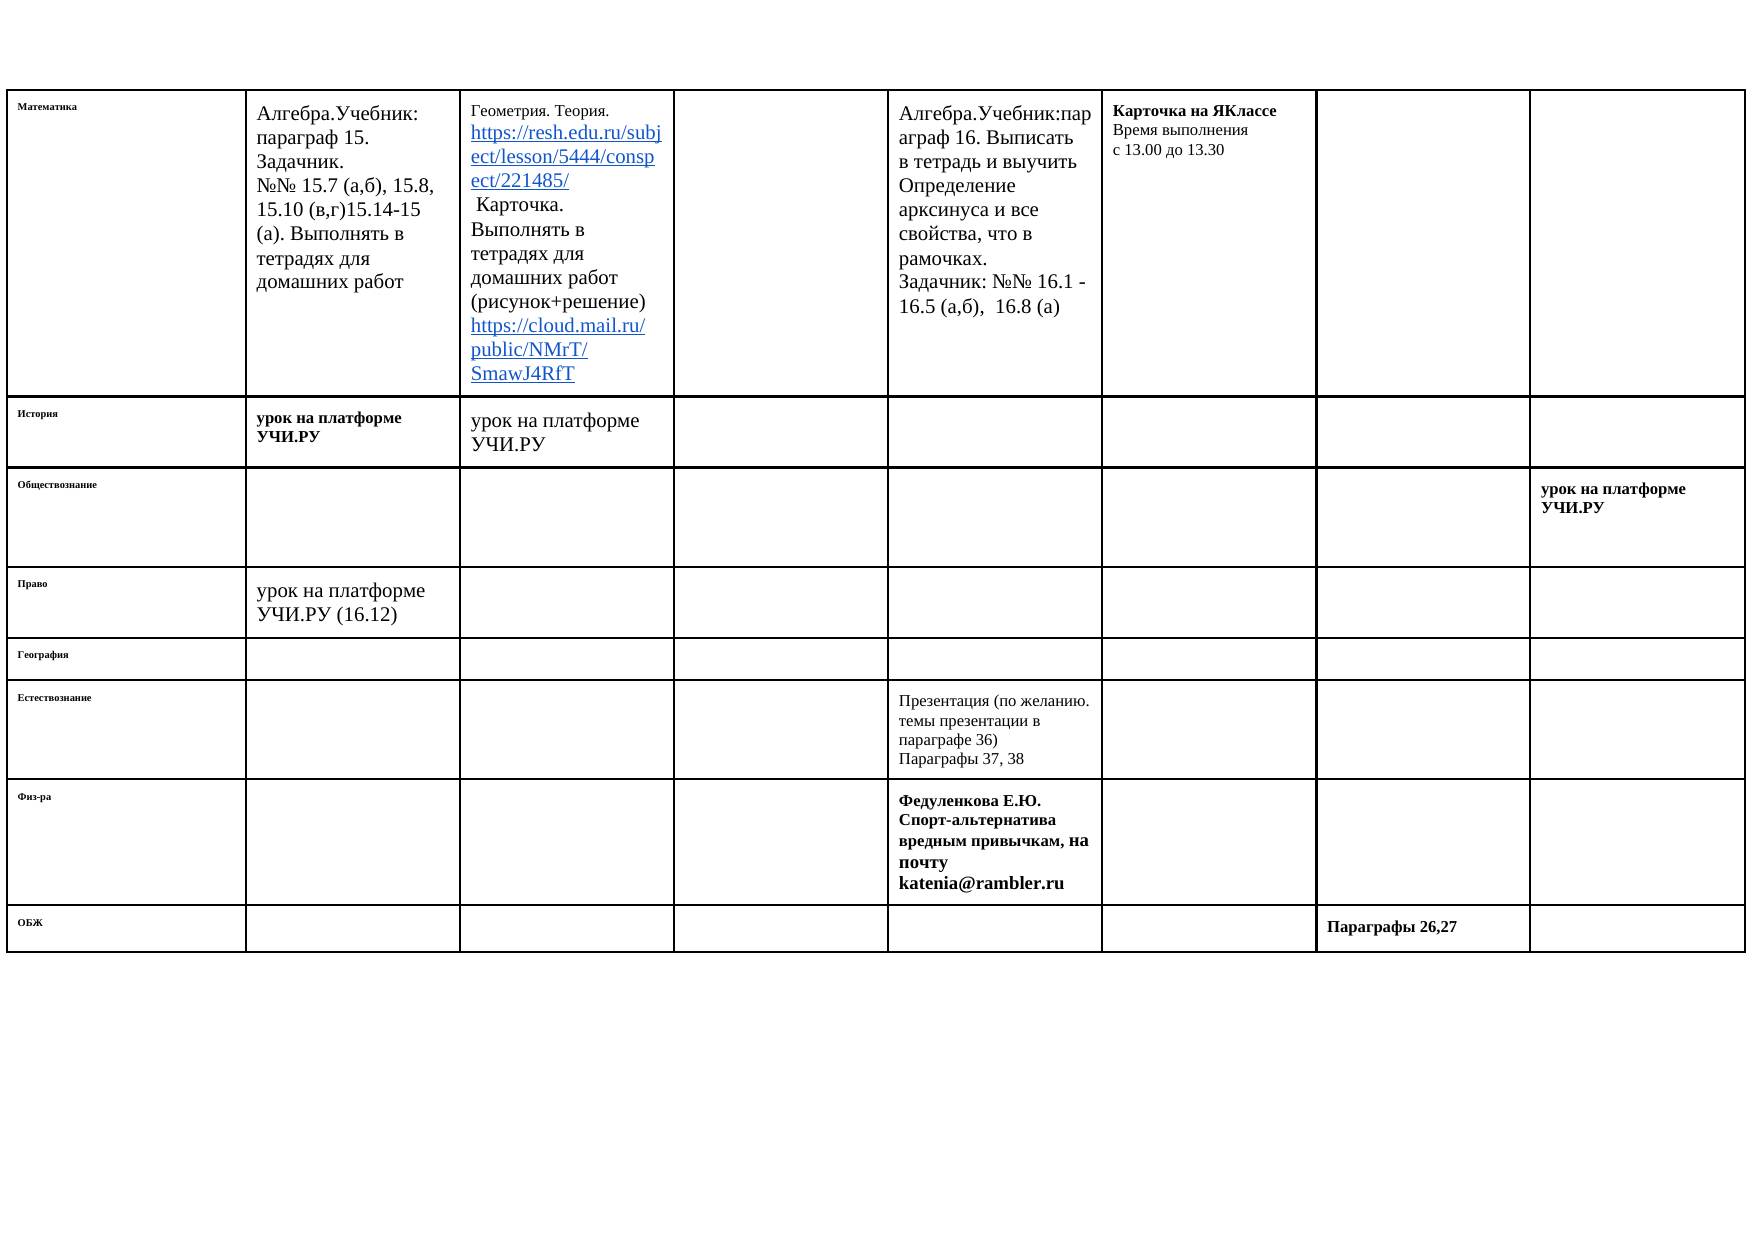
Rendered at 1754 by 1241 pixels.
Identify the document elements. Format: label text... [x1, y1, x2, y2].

table_cell [675, 91, 887, 395]
table_cell Презентация (по желанию. темы презентации в параграфе 36) Параграфы 37, 38 [889, 681, 1101, 778]
table_cell [1531, 780, 1744, 904]
table_cell [1318, 780, 1529, 904]
table_cell [1531, 568, 1744, 637]
table_cell Обществознание [8, 469, 245, 566]
table_cell Алгебра.Учебник:параграф 16. Выписать в тетрадь и выучить Определение арксинуса и все свойства, что в рамочках. Задачник: №№ 16.1 - 16.5 (а,б), 16.8 (а) [889, 91, 1101, 395]
table_cell Алгебра.Учебник: параграф 15. Задачник. №№ 15.7 (а,б), 15.8, 15.10 (в,г)15.14-15 (а). Выполнять в тетрадях для домашних работ [247, 91, 459, 395]
table_cell История [8, 398, 245, 466]
table_cell [889, 906, 1101, 951]
table_cell [461, 469, 673, 566]
table_cell [1531, 906, 1744, 951]
table_cell [889, 568, 1101, 637]
table_cell [1531, 639, 1744, 679]
table_cell урок на платформе УЧИ.РУ [247, 398, 459, 466]
table_cell [889, 398, 1101, 466]
table_cell Математика [8, 91, 245, 395]
table_cell [1531, 91, 1744, 395]
table_cell [247, 639, 459, 679]
table_cell [675, 469, 887, 566]
table_cell [247, 681, 459, 778]
table_cell [1318, 568, 1529, 637]
table_cell [1318, 639, 1529, 679]
table_cell [1103, 780, 1315, 904]
table_cell [1318, 681, 1529, 778]
table_cell [889, 469, 1101, 566]
table_cell [247, 469, 459, 566]
table_cell ОБЖ [8, 906, 245, 951]
table_cell [1103, 568, 1315, 637]
table_cell [1531, 398, 1744, 466]
table_cell [461, 780, 673, 904]
table_cell [1103, 639, 1315, 679]
table_cell География [8, 639, 245, 679]
table_cell урок на платформе УЧИ.РУ (16.12) [247, 568, 459, 637]
table_cell [247, 906, 459, 951]
table_cell [461, 681, 673, 778]
table_cell [1318, 469, 1529, 566]
table_cell [1318, 398, 1529, 466]
table_cell Федуленкова Е.Ю. Спорт-альтернатива вредным привычкам, на почту katenia@rambler.ru [889, 780, 1101, 904]
table_cell [675, 780, 887, 904]
table_cell Право [8, 568, 245, 637]
table_cell [1103, 681, 1315, 778]
table_cell [1103, 398, 1315, 466]
table_cell [675, 906, 887, 951]
table_cell урок на платформе УЧИ.РУ [461, 398, 673, 466]
table_cell Геометрия. Теория. https://resh.edu.ru/subject/lesson/5444/conspect/221485/ Карточка. Выполнять в тетрадях для домашних работ (рисунок+решение) https://cloud.mail.ru/public/NMrT/SmawJ4RfT [461, 91, 673, 395]
table_cell [675, 568, 887, 637]
table_cell [461, 639, 673, 679]
table_cell [461, 906, 673, 951]
table_cell урок на платформе УЧИ.РУ [1531, 469, 1744, 566]
table_cell [675, 681, 887, 778]
table_cell [675, 398, 887, 466]
table_cell Карточка на ЯКлассе Время выполнения с 13.00 до 13.30 [1103, 91, 1315, 395]
table_cell Естествознание [8, 681, 245, 778]
table_cell [889, 639, 1101, 679]
table_cell [675, 639, 887, 679]
table_cell [247, 780, 459, 904]
table_cell [1531, 681, 1744, 778]
table_cell Физ-ра [8, 780, 245, 904]
table_cell Параграфы 26,27 [1318, 906, 1529, 951]
table_cell [1103, 906, 1315, 951]
table_cell [461, 568, 673, 637]
table_cell [1318, 91, 1529, 395]
table_cell [1103, 469, 1315, 566]
